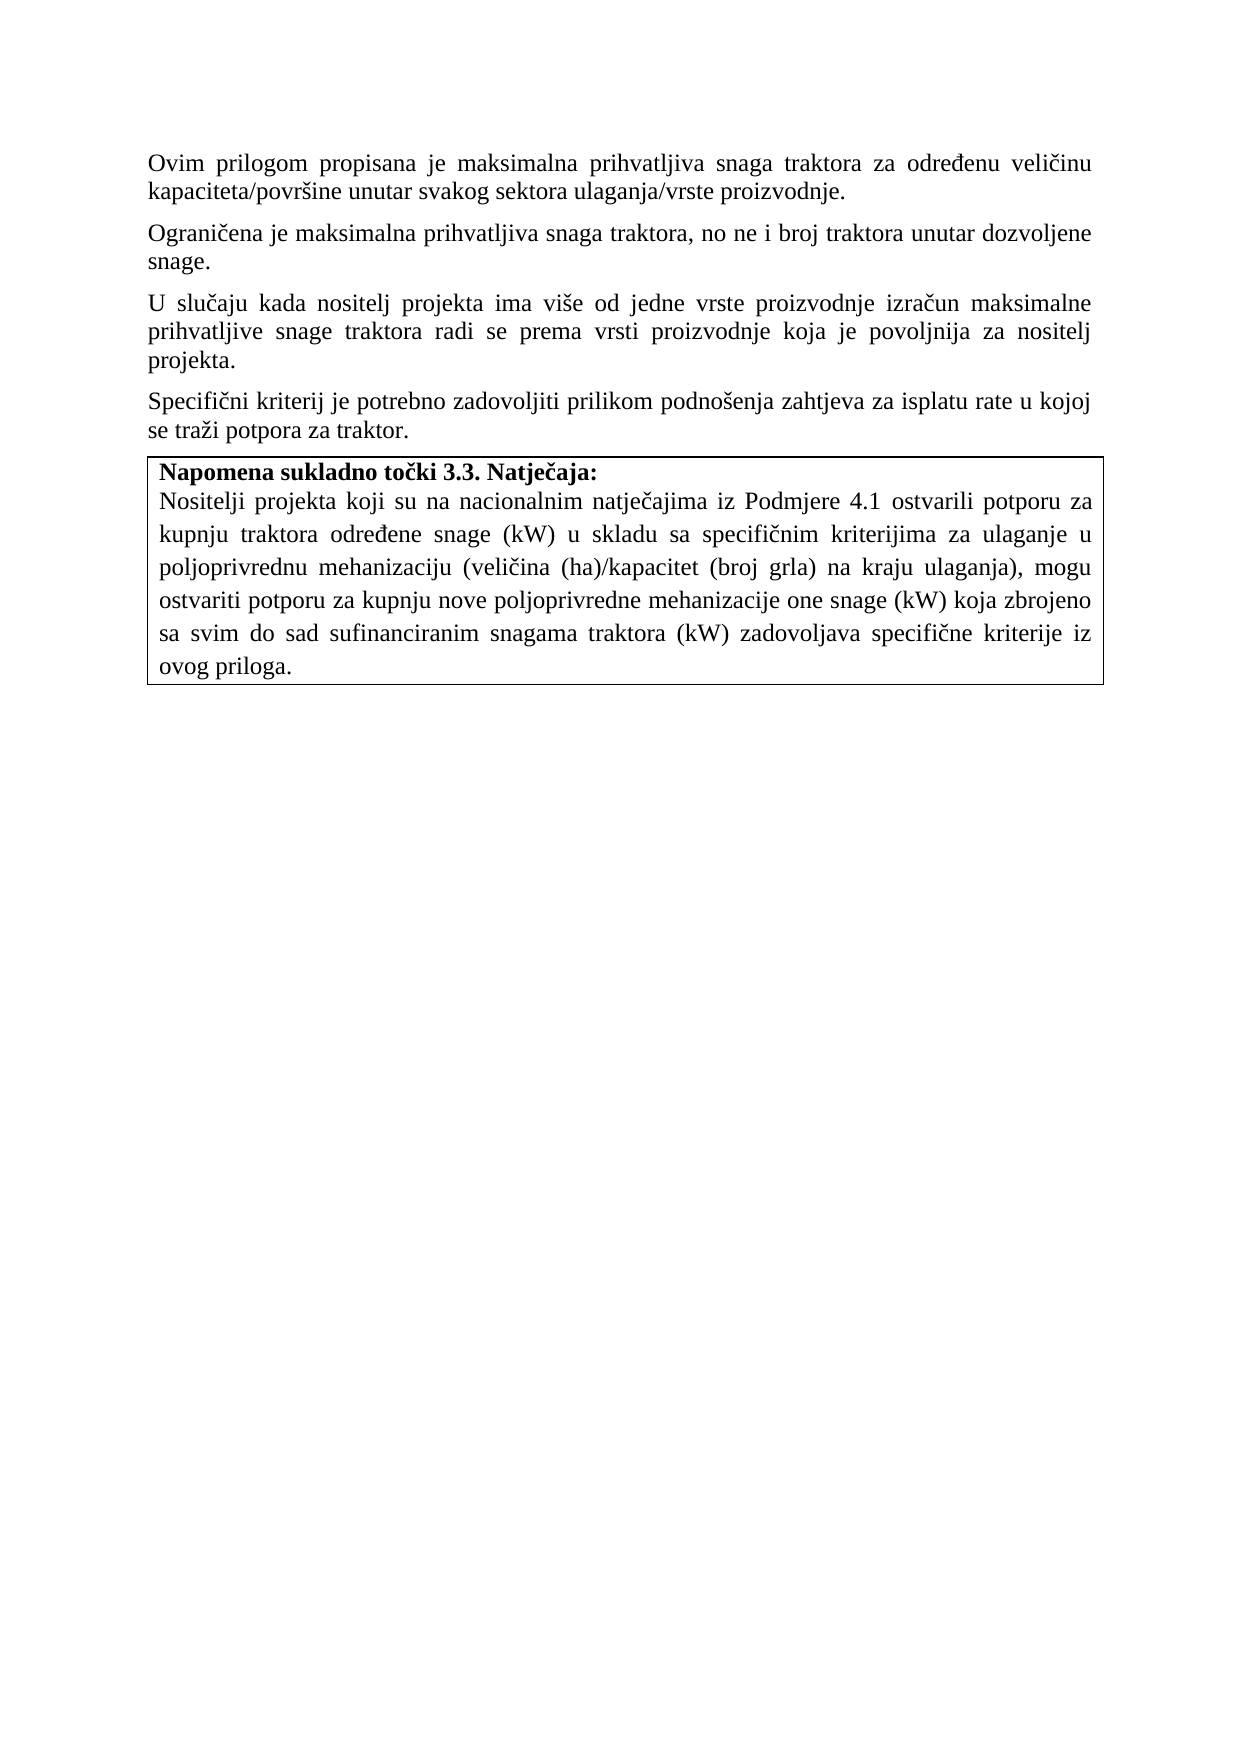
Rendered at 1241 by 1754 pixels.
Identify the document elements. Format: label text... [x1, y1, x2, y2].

text U slučaju kada nositelj projekta ima više od jedne vrste proizvodnje izračun maksimalne prihvatljive snage traktora radi se prema vrsti proizvodnje koja je povoljnija za nositelj projekta. [148, 288, 1093, 374]
text Ovim prilogom propisana je maksimalna prihvatljiva snaga traktora za određenu veličinu kapaciteta/površine unutar svakog sektora ulaganja/vrste proizvodnje. [148, 148, 1093, 205]
text Ograničena je maksimalna prihvatljiva snaga traktora, no ne i broj traktora unutar dozvoljene snage. [148, 218, 1093, 275]
text Specifični kriterij je potrebno zadovoljiti prilikom podnošenja zahtjeva za isplatu rate u kojoj se traži potpora za traktor. [148, 386, 1093, 444]
table_header Napomena sukladno točki 3.3. Natječaja: Nositelji projekta koji su na nacionalnim natječajima iz Podmjere 4.1 ostvarili potporu za kupnju traktora određene snage (kW) u skladu sa specifičnim kriterijima za ulaganje u poljoprivrednu mehanizaciju (veličina (ha)/kapacitet (broj grla) na kraju ulaganja), mogu ostvariti potporu za kupnju nove poljoprivredne mehanizacije one snage (kW) koja zbrojeno sa svim do sad sufinanciranim snagama traktora (kW) zadovoljava specifične kriterije iz ovog priloga. [148, 458, 1103, 684]
